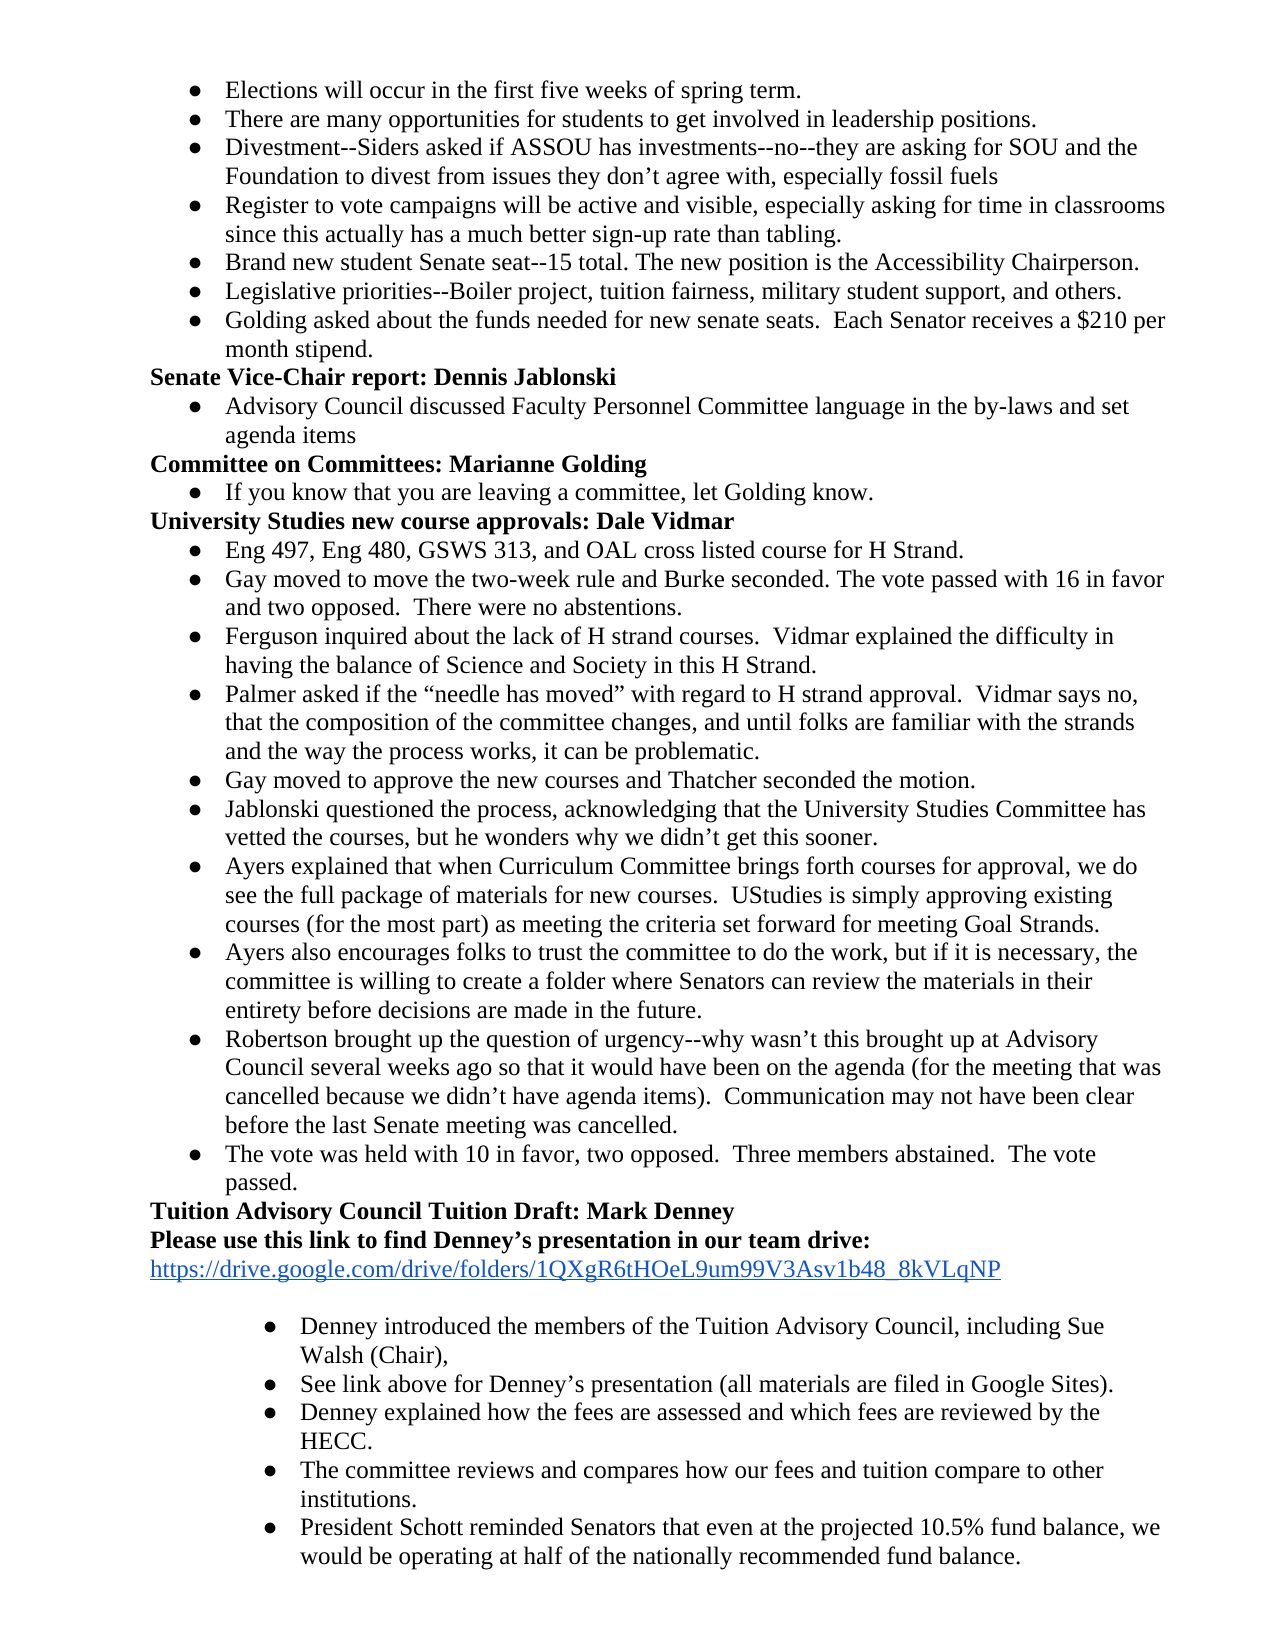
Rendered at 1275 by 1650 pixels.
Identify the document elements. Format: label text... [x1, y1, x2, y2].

text Committee on Committees: Marianne Golding [150, 449, 1172, 477]
text Tuition Advisory Council Tuition Draft: Mark Denney [150, 1196, 1172, 1225]
list Palmer asked if the “needle has moved” with regard to H strand approval. Vidmar says no, that the composition of the committee changes, and until folks are familiar with the strands and the way the process works, it can be problematic. [187, 679, 1172, 765]
list Brand new student Senate seat--15 total. The new position is the Accessibility Chairperson. [187, 247, 1172, 276]
list Denney introduced the members of the Tuition Advisory Council, including Sue Walsh (Chair), [262, 1311, 1172, 1369]
list President Schott reminded Senators that even at the projected 10.5% fund balance, we would be operating at half of the nationally recommended fund balance. [262, 1512, 1172, 1570]
list Divestment--Siders asked if ASSOU has investments--no--they are asking for SOU and the Foundation to divest from issues they don’t agree with, especially fossil fuels [187, 132, 1172, 190]
list Gay moved to approve the new courses and Thatcher seconded the motion. [187, 765, 1172, 794]
list The committee reviews and compares how our fees and tuition compare to other institutions. [262, 1455, 1172, 1512]
text Senate Vice-Chair report: Dennis Jablonski [150, 362, 1172, 391]
list The vote was held with 10 in favor, two opposed. Three members abstained. The vote passed. [187, 1139, 1172, 1196]
list Gay moved to move the two-week rule and Burke seconded. The vote passed with 16 in favor and two opposed. There were no abstentions. [187, 564, 1172, 621]
text Please use this link to find Denney’s presentation in our team drive: [150, 1225, 1172, 1254]
list Ayers also encourages folks to trust the committee to do the work, but if it is necessary, the committee is willing to create a folder where Senators can review the materials in their entirety before decisions are made in the future. [187, 937, 1172, 1024]
list Golding asked about the funds needed for new senate seats. Each Senator receives a $210 per month stipend. [187, 305, 1172, 362]
list Legislative priorities--Boiler project, tuition fairness, military student support, and others. [187, 276, 1172, 305]
list There are many opportunities for students to get involved in leadership positions. [187, 104, 1172, 132]
text https://drive.google.com/drive/folders/1QXgR6tHOeL9um99V3Asv1b48_8kVLqNP [150, 1254, 1172, 1282]
list Ferguson inquired about the lack of H strand courses. Vidmar explained the difficulty in having the balance of Science and Society in this H Strand. [187, 621, 1172, 679]
text University Studies new course approvals: Dale Vidmar [150, 506, 1172, 535]
list Robertson brought up the question of urgency--why wasn’t this brought up at Advisory Council several weeks ago so that it would have been on the agenda (for the meeting that was cancelled because we didn’t have agenda items). Communication may not have been clear before the last Senate meeting was cancelled. [187, 1024, 1172, 1139]
list Denney explained how the fees are assessed and which fees are reviewed by the HECC. [262, 1397, 1172, 1455]
list Register to vote campaigns will be active and visible, especially asking for time in classrooms since this actually has a much better sign-up rate than tabling. [187, 190, 1172, 247]
list Elections will occur in the first five weeks of spring term. [187, 75, 1172, 104]
list Eng 497, Eng 480, GSWS 313, and OAL cross listed course for H Strand. [187, 535, 1172, 564]
list See link above for Denney’s presentation (all materials are filed in Google Sites). [262, 1369, 1172, 1397]
list Ayers explained that when Curriculum Committee brings forth courses for approval, we do see the full package of materials for new courses. UStudies is simply approving existing courses (for the most part) as meeting the criteria set forward for meeting Goal Strands. [187, 851, 1172, 937]
list If you know that you are leaving a committee, let Golding know. [187, 477, 1172, 506]
list Jablonski questioned the process, acknowledging that the University Studies Committee has vetted the courses, but he wonders why we didn’t get this sooner. [187, 794, 1172, 851]
list Advisory Council discussed Faculty Personnel Committee language in the by-laws and set agenda items [187, 391, 1172, 449]
